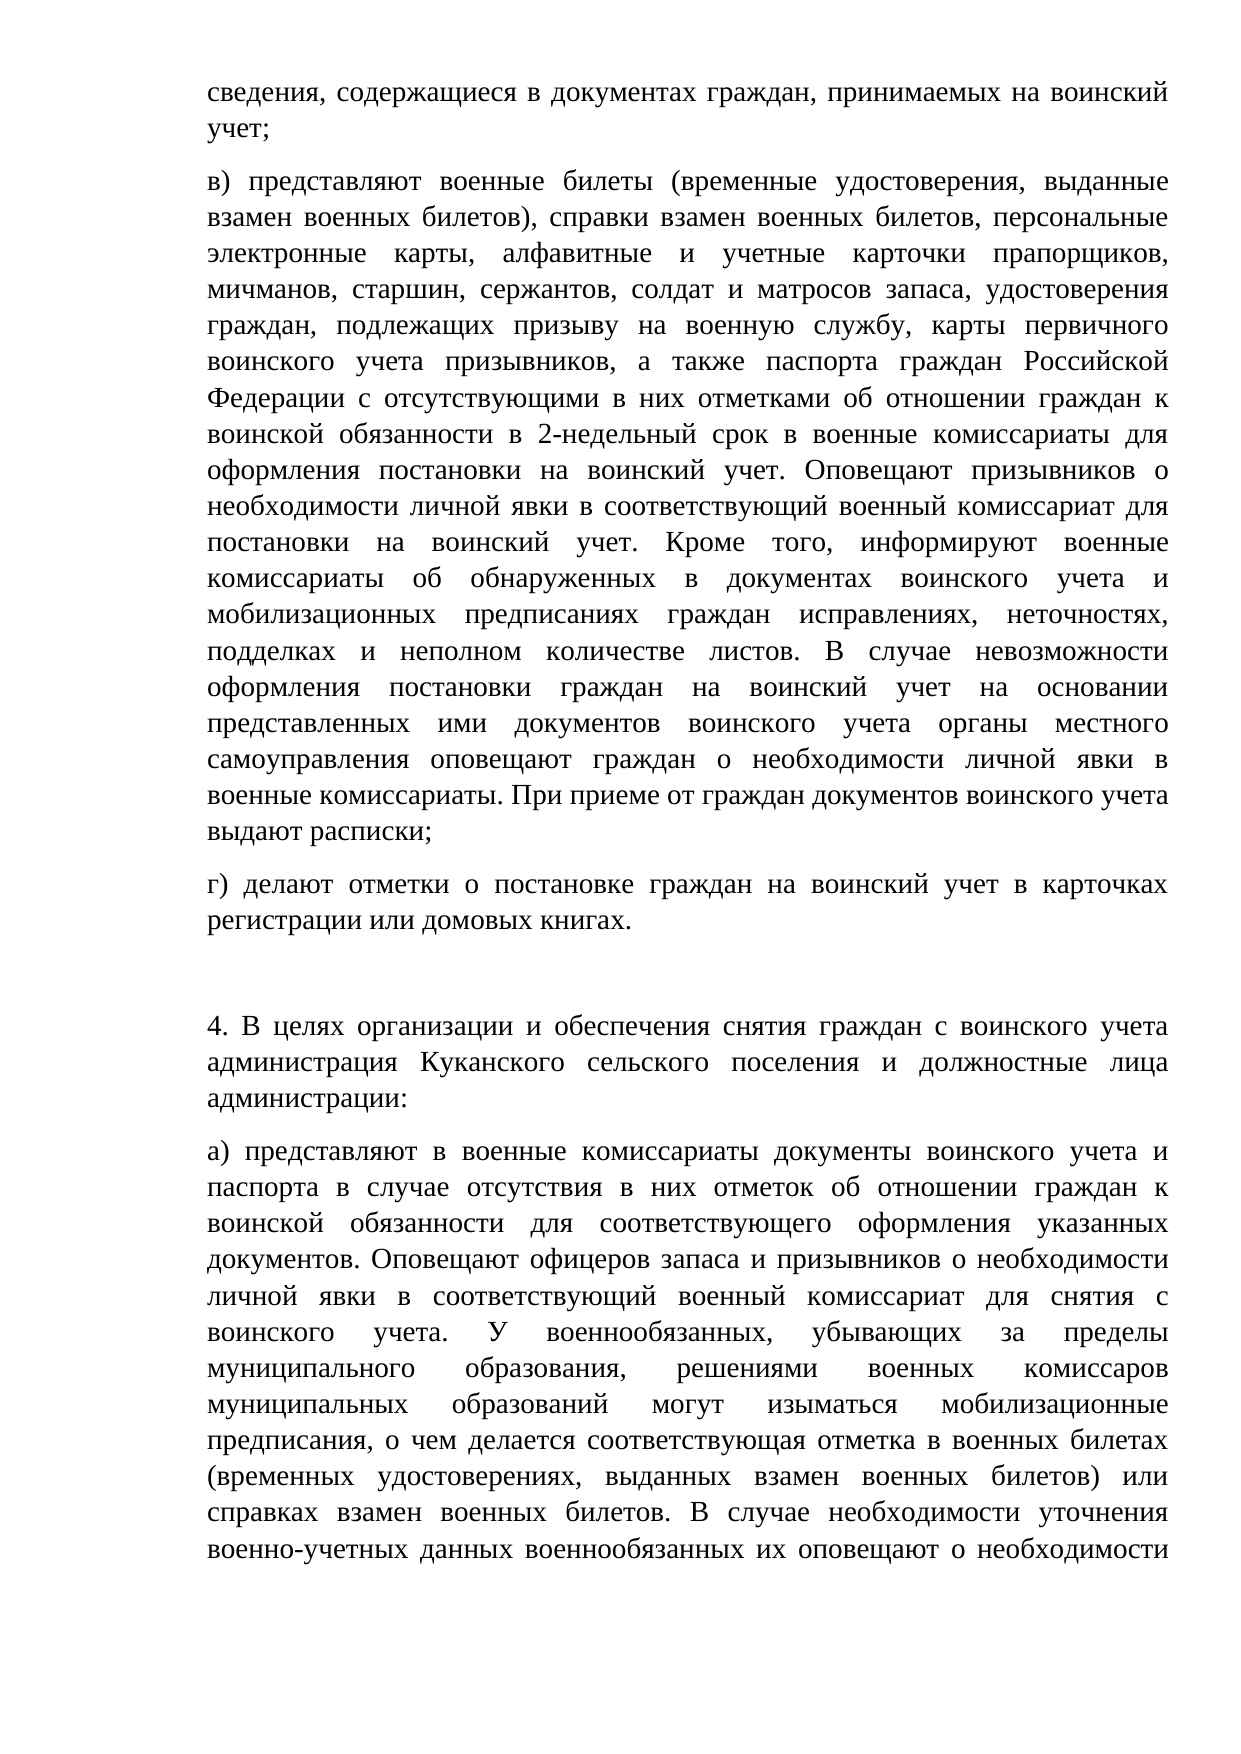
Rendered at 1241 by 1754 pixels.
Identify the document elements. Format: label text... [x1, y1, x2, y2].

text 4. В целях организации и обеспечения снятия граждан с воинского учета администрация Куканского сельского поселения и должностные лица администрации: [207, 1078, 1169, 1114]
text г) делают отметки о постановке граждан на воинский учет в карточках регистрации или домовых книгах. [207, 900, 1169, 936]
